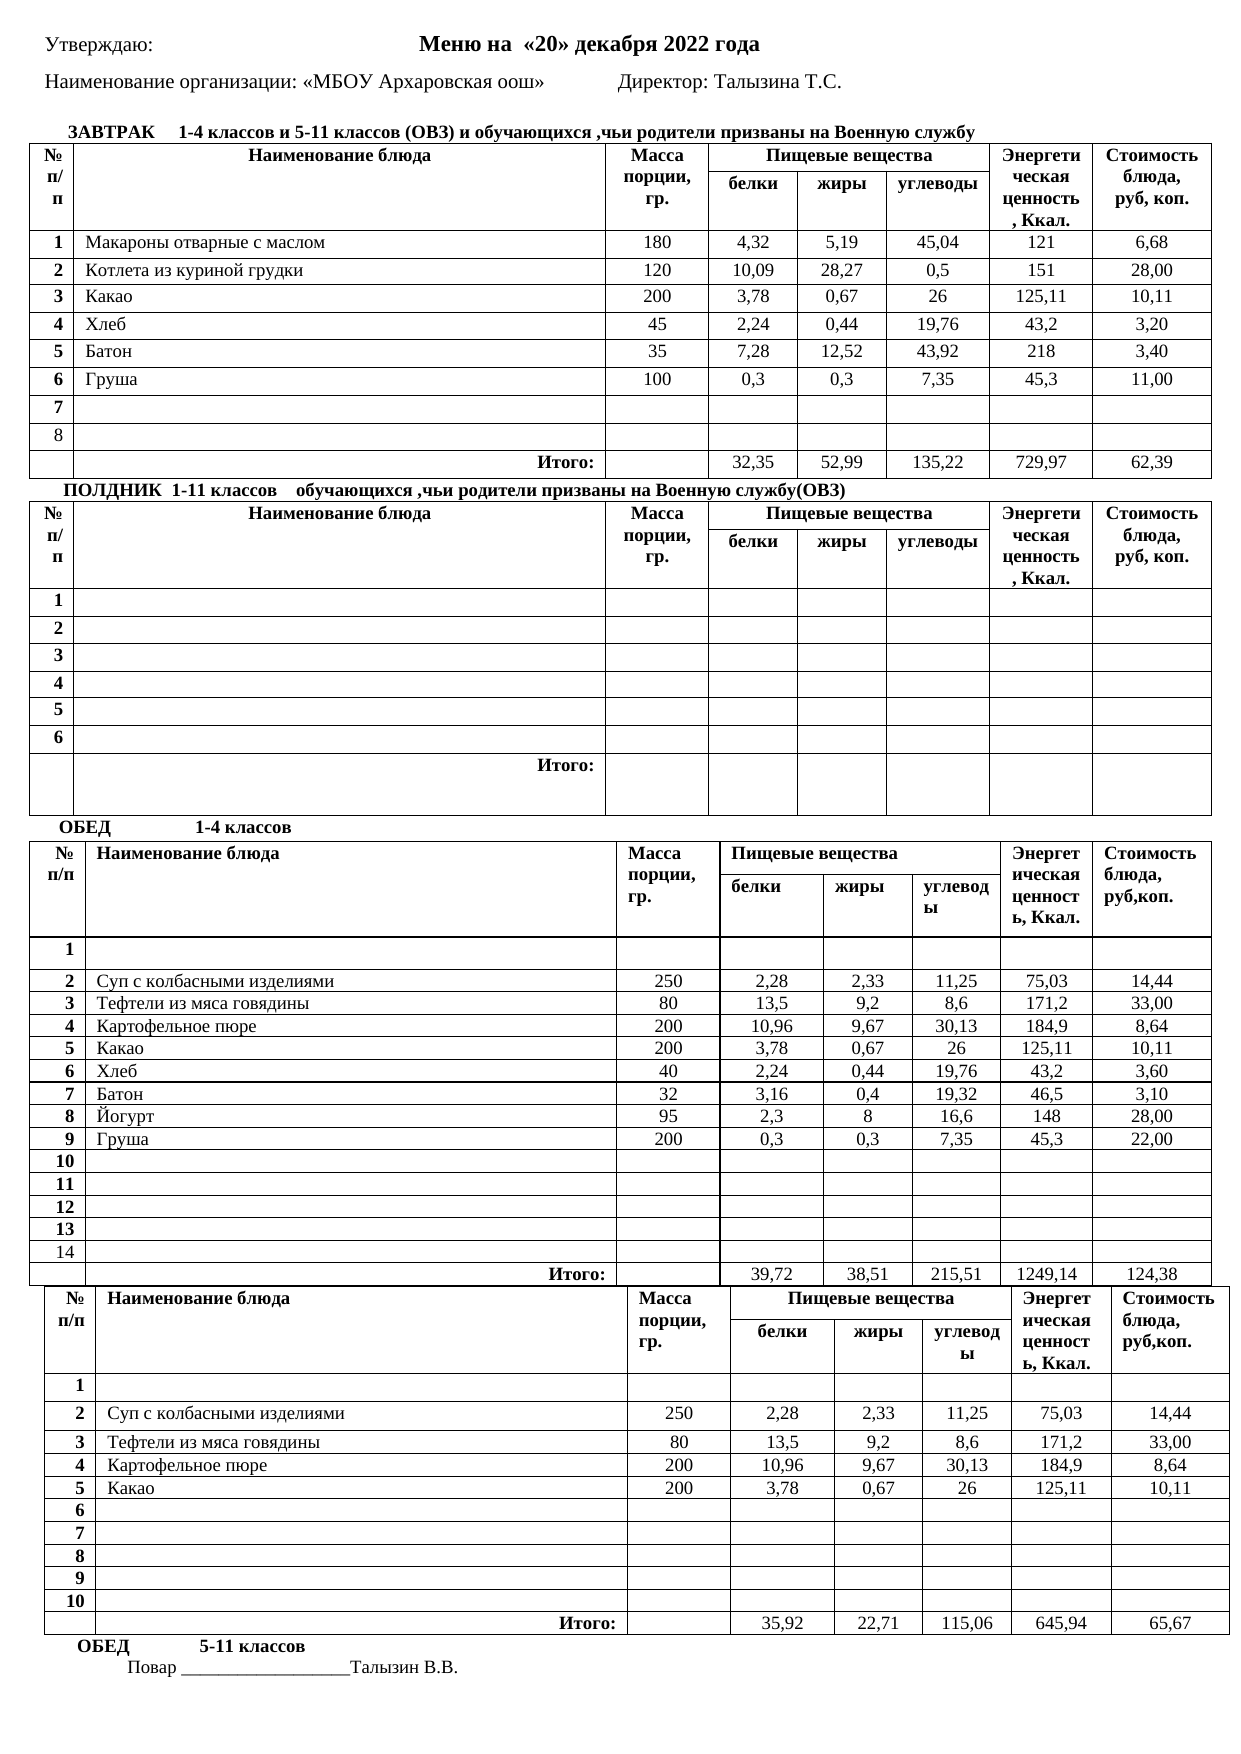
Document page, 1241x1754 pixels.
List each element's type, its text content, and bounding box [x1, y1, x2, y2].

table_cell [709, 617, 797, 643]
table_cell [1012, 1545, 1111, 1566]
table_header Стоимость блюда, руб,коп. [1093, 842, 1211, 936]
table_cell 22,00 [1093, 1128, 1211, 1149]
table_header Энергетическая ценность, Ккал. [990, 144, 1092, 230]
table_header Энергетическая ценность, Ккал. [1012, 1287, 1111, 1373]
table_cell [824, 1196, 912, 1217]
table_cell [606, 698, 708, 725]
table_cell 10,11 [1112, 1477, 1229, 1498]
table_cell 9 [45, 1567, 95, 1589]
table_header Наименование блюда [86, 842, 616, 936]
table_cell [606, 672, 708, 697]
table_cell 19,76 [887, 313, 989, 339]
table_cell [990, 672, 1092, 697]
table_cell 75,03 [1001, 970, 1092, 991]
table_cell [824, 1173, 912, 1194]
table_cell 3,40 [1093, 340, 1211, 367]
table_header Стоимость блюда, руб, коп. [1093, 144, 1211, 230]
table_cell [913, 1241, 1000, 1262]
table_cell [1012, 1374, 1111, 1401]
table_cell [721, 1173, 823, 1194]
table_cell [86, 1241, 616, 1262]
table_cell [731, 1374, 834, 1401]
table_cell 22,71 [835, 1612, 922, 1634]
table_cell 1 [30, 231, 73, 258]
table_cell 80 [628, 1431, 730, 1453]
table_cell Хлеб [74, 313, 605, 339]
table_cell 3 [30, 644, 73, 671]
table_cell 11,25 [913, 970, 1000, 991]
table_cell [86, 1218, 616, 1240]
table_cell 14 [30, 1241, 85, 1262]
table_cell 3,78 [731, 1477, 834, 1498]
table_cell [798, 396, 886, 422]
table_cell 0,3 [709, 368, 797, 394]
table_cell [913, 1173, 1000, 1194]
table_cell [990, 396, 1092, 422]
table_cell [913, 1196, 1000, 1217]
table_cell [606, 726, 708, 753]
table_cell [835, 1522, 922, 1543]
table_cell [1012, 1499, 1111, 1521]
table_cell 0,44 [798, 313, 886, 339]
table_cell жиры [798, 172, 886, 230]
table_cell 135,22 [887, 451, 989, 478]
table_cell [74, 672, 605, 697]
table_cell 30,13 [923, 1454, 1011, 1476]
table_cell 8,6 [923, 1431, 1011, 1453]
table_cell 19,76 [913, 1060, 1000, 1081]
table_cell 200 [617, 1015, 719, 1036]
table_cell 4,32 [709, 231, 797, 258]
table_cell [1112, 1522, 1229, 1543]
table_cell [1093, 396, 1211, 422]
table_cell 4 [30, 1015, 85, 1036]
table_cell [721, 1218, 823, 1240]
table_cell [990, 617, 1092, 643]
table_cell [30, 451, 73, 478]
table_cell [709, 589, 797, 616]
table_cell [628, 1522, 730, 1543]
table_cell 40 [617, 1060, 719, 1081]
table_cell [617, 938, 719, 968]
table_cell 125,11 [990, 285, 1092, 312]
table_cell [798, 589, 886, 616]
table_cell углеводы [887, 172, 989, 230]
table_cell 2 [30, 617, 73, 643]
table_cell [606, 617, 708, 643]
table_cell [1012, 1567, 1111, 1589]
table_cell 200 [606, 285, 708, 312]
table_cell [913, 1218, 1000, 1240]
table_cell Какао [74, 285, 605, 312]
table_cell 8,64 [1112, 1454, 1229, 1476]
table_cell 3 [30, 285, 73, 312]
table_cell 3,20 [1093, 313, 1211, 339]
table_cell 7 [30, 396, 73, 422]
table_cell 200 [617, 1037, 719, 1059]
table_cell 10,96 [731, 1454, 834, 1476]
table_cell 171,2 [1001, 992, 1092, 1014]
table_cell 120 [606, 259, 708, 284]
table_cell [617, 1173, 719, 1194]
table_cell Итого: [74, 754, 605, 815]
table_cell 6,68 [1093, 231, 1211, 258]
table_cell 5 [30, 1037, 85, 1059]
table_cell 0,3 [824, 1128, 912, 1149]
table_cell [887, 672, 989, 697]
table_cell [731, 1545, 834, 1566]
table_header № п/п [30, 502, 73, 588]
table_cell 5 [30, 698, 73, 725]
table_cell 9,67 [824, 1015, 912, 1036]
table_cell 0,3 [721, 1128, 823, 1149]
table_cell 2,3 [721, 1105, 823, 1127]
table_cell [1093, 754, 1211, 815]
table_cell [74, 726, 605, 753]
table_cell Суп с колбасными изделиями [96, 1402, 627, 1430]
table_cell [628, 1590, 730, 1611]
table_header Пищевые вещества [721, 842, 1000, 874]
table_cell 12 [30, 1196, 85, 1217]
table_cell 43,2 [1001, 1060, 1092, 1081]
table_cell [798, 754, 886, 815]
table_cell 180 [606, 231, 708, 258]
table_cell [887, 396, 989, 422]
table_cell Котлета из куриной грудки [74, 259, 605, 284]
table_cell [731, 1567, 834, 1589]
table_cell 80 [617, 992, 719, 1014]
table_cell 32,35 [709, 451, 797, 478]
table_header Масса порции, гр. [606, 502, 708, 588]
table_cell [798, 672, 886, 697]
text ОБЕД 1-4 классов [44, 816, 1226, 837]
table_cell [709, 698, 797, 725]
table_cell 3,10 [1093, 1083, 1211, 1104]
table_cell [824, 938, 912, 968]
table_cell [96, 1567, 627, 1589]
table_cell [628, 1612, 730, 1634]
table_cell [74, 617, 605, 643]
table_cell Итого: [74, 451, 605, 478]
table_header Масса порции, гр. [606, 144, 708, 230]
table_cell 2 [30, 970, 85, 991]
table_header Стоимость блюда, руб, коп. [1093, 502, 1211, 588]
text Утверждаю: Меню на «20» декабря 2022 года [44, 29, 1226, 56]
table_cell [721, 938, 823, 968]
table_cell 8 [30, 1105, 85, 1127]
table_cell 250 [617, 970, 719, 991]
table_cell 6 [45, 1499, 95, 1521]
table_cell Тефтели из мяса говядины [96, 1431, 627, 1453]
table_cell 43,92 [887, 340, 989, 367]
table_cell [606, 451, 708, 478]
table_cell [96, 1499, 627, 1521]
table_header Энергетическая ценность, Ккал. [1001, 842, 1092, 936]
table_cell 28,27 [798, 259, 886, 284]
table_cell 3 [30, 992, 85, 1014]
table_cell 0,44 [824, 1060, 912, 1081]
table_cell Тефтели из мяса говядины [86, 992, 616, 1014]
table_cell 0,3 [798, 368, 886, 394]
table_cell жиры [824, 875, 912, 936]
table_cell [887, 424, 989, 450]
table_cell [798, 644, 886, 671]
table_cell 12,52 [798, 340, 886, 367]
table_header Пищевые вещества [731, 1287, 1011, 1319]
table_cell 121 [990, 231, 1092, 258]
table_cell 124,38 [1093, 1263, 1211, 1285]
table_cell жиры [798, 530, 886, 588]
table_cell [74, 644, 605, 671]
table_cell [606, 754, 708, 815]
table_cell [1112, 1499, 1229, 1521]
table_cell [628, 1567, 730, 1589]
table_cell 10,96 [721, 1015, 823, 1036]
table_cell 148 [1001, 1105, 1092, 1127]
table_cell 3,16 [721, 1083, 823, 1104]
text ОБЕД 5-11 классов [44, 1635, 1240, 1656]
table_cell Итого: [86, 1263, 616, 1285]
table_cell 125,11 [1001, 1037, 1092, 1059]
table_cell 184,9 [1012, 1454, 1111, 1476]
table_cell 184,9 [1001, 1015, 1092, 1036]
table_cell [913, 938, 1000, 968]
table_cell [731, 1499, 834, 1521]
table_cell Хлеб [86, 1060, 616, 1081]
table_cell [798, 617, 886, 643]
table_cell [30, 1263, 85, 1285]
table_cell [617, 1263, 719, 1285]
text Наименование организации: «МБОУ Архаровская оош» Директор: Талызина Т.С. [44, 69, 1226, 93]
table_cell 75,03 [1012, 1402, 1111, 1430]
table_cell 10 [30, 1150, 85, 1172]
table_cell [721, 1196, 823, 1217]
table_cell углеводы [913, 875, 1000, 936]
table_cell [617, 1196, 719, 1217]
table_cell [709, 672, 797, 697]
table_cell 1 [45, 1374, 95, 1401]
table_cell 5 [45, 1477, 95, 1498]
table_cell [1001, 1241, 1092, 1262]
table_cell 11,00 [1093, 368, 1211, 394]
table_cell 3,78 [709, 285, 797, 312]
table_header Масса порции, гр. [628, 1287, 730, 1373]
table_cell 218 [990, 340, 1092, 367]
table_cell [824, 1218, 912, 1240]
table_cell 7,35 [913, 1128, 1000, 1149]
table_cell углеводы [887, 530, 989, 588]
table_cell Груша [74, 368, 605, 394]
text ЗАВТРАК 1-4 классов и 5-11 классов (ОВЗ) и обучающихся ,чьи родители призваны на Военную службу [44, 121, 1226, 143]
table_header Наименование блюда [96, 1287, 627, 1373]
table_cell [709, 754, 797, 815]
table_cell 14,44 [1093, 970, 1211, 991]
table_cell 125,11 [1012, 1477, 1111, 1498]
table_cell 26 [913, 1037, 1000, 1059]
table_cell [74, 424, 605, 450]
table_cell 8,64 [1093, 1015, 1211, 1036]
table_cell [30, 754, 73, 815]
table_cell белки [731, 1320, 834, 1373]
table_cell 16,6 [913, 1105, 1000, 1127]
table_cell [96, 1545, 627, 1566]
table_cell 9,2 [835, 1431, 922, 1453]
table_cell [96, 1522, 627, 1543]
table_cell [617, 1241, 719, 1262]
table_cell 7 [30, 1083, 85, 1104]
table_cell [990, 726, 1092, 753]
table_cell [990, 424, 1092, 450]
table_cell [923, 1522, 1011, 1543]
table_header № п/п [30, 144, 73, 230]
table_cell белки [721, 875, 823, 936]
table_cell [1001, 938, 1092, 968]
table_cell [990, 644, 1092, 671]
table_cell 45,3 [990, 368, 1092, 394]
table_cell 65,67 [1112, 1612, 1229, 1634]
table_cell [709, 424, 797, 450]
table_cell [1001, 1196, 1092, 1217]
table_cell [835, 1590, 922, 1611]
table_cell 11,25 [923, 1402, 1011, 1430]
table_cell 9 [30, 1128, 85, 1149]
table_cell [86, 1173, 616, 1194]
table_cell 8 [30, 424, 73, 450]
table_cell [990, 754, 1092, 815]
table_cell [709, 726, 797, 753]
table_cell [1093, 589, 1211, 616]
table_cell [1093, 672, 1211, 697]
table_cell 2 [45, 1402, 95, 1430]
table_cell [606, 644, 708, 671]
table_cell 1 [30, 589, 73, 616]
table_cell 5,19 [798, 231, 886, 258]
table_cell 1249,14 [1001, 1263, 1092, 1285]
table_cell [1112, 1567, 1229, 1589]
table_cell [96, 1590, 627, 1611]
table_cell 28,00 [1093, 1105, 1211, 1127]
table_cell [628, 1499, 730, 1521]
table_cell [923, 1590, 1011, 1611]
table_cell [721, 1150, 823, 1172]
table_cell 100 [606, 368, 708, 394]
table_cell 39,72 [721, 1263, 823, 1285]
table_cell [1093, 938, 1211, 968]
table_header Пищевые вещества [709, 144, 989, 171]
table_header Пищевые вещества [709, 502, 989, 529]
table_cell 38,51 [824, 1263, 912, 1285]
table_cell [1093, 1196, 1211, 1217]
table_cell 200 [628, 1477, 730, 1498]
table_cell [835, 1499, 922, 1521]
table_cell [628, 1374, 730, 1401]
table_cell 9,2 [824, 992, 912, 1014]
table_cell Какао [96, 1477, 627, 1498]
table_cell 6 [30, 726, 73, 753]
table_cell 35 [606, 340, 708, 367]
table_cell [1093, 1173, 1211, 1194]
table_cell 13 [30, 1218, 85, 1240]
table_cell 62,39 [1093, 451, 1211, 478]
table_cell [887, 726, 989, 753]
table_cell Итого: [96, 1612, 627, 1634]
table_cell [835, 1567, 922, 1589]
text ПОЛДНИК 1-11 классов обучающихся ,чьи родители призваны на Военную службу(ОВЗ) [44, 479, 1226, 501]
table_cell 30,13 [913, 1015, 1000, 1036]
table_cell [1001, 1218, 1092, 1240]
table_cell [606, 396, 708, 422]
table_cell [1093, 726, 1211, 753]
table_cell 2,24 [721, 1060, 823, 1081]
table_cell 43,2 [990, 313, 1092, 339]
table_cell 46,5 [1001, 1083, 1092, 1104]
table_cell углеводы [923, 1320, 1011, 1373]
table_cell [887, 589, 989, 616]
table_cell 11 [30, 1173, 85, 1194]
table_cell 3,78 [721, 1037, 823, 1059]
table_cell 5 [30, 340, 73, 367]
table_cell [628, 1545, 730, 1566]
table_cell 26 [887, 285, 989, 312]
table_cell 45 [606, 313, 708, 339]
table_cell 13,5 [721, 992, 823, 1014]
table_cell 45,3 [1001, 1128, 1092, 1149]
table_cell [824, 1150, 912, 1172]
table_cell Какао [86, 1037, 616, 1059]
table_header Наименование блюда [74, 502, 605, 588]
table_cell [913, 1150, 1000, 1172]
table_cell 0,67 [835, 1477, 922, 1498]
table_cell 52,99 [798, 451, 886, 478]
table_cell 0,4 [824, 1083, 912, 1104]
text Повар __________________Талызин В.В. [15, 1656, 1240, 1678]
table_cell 171,2 [1012, 1431, 1111, 1453]
table_cell [74, 589, 605, 616]
table_cell 2,33 [835, 1402, 922, 1430]
table_cell 10,11 [1093, 285, 1211, 312]
table_cell 26 [923, 1477, 1011, 1498]
table_cell [1093, 1218, 1211, 1240]
table_cell 2,28 [731, 1402, 834, 1430]
table_cell [887, 698, 989, 725]
table_cell [709, 644, 797, 671]
table_header № п/п [45, 1287, 95, 1373]
table_cell Груша [86, 1128, 616, 1149]
table_cell [86, 938, 616, 968]
table_cell [617, 1150, 719, 1172]
table_cell [96, 1374, 627, 1401]
table_cell 729,97 [990, 451, 1092, 478]
table_cell Йогурт [86, 1105, 616, 1127]
table_cell [1112, 1590, 1229, 1611]
table_cell [709, 396, 797, 422]
table_header № п/п [30, 842, 85, 936]
table_header Масса порции, гр. [617, 842, 719, 936]
table_header Наименование блюда [74, 144, 605, 230]
table_cell [824, 1241, 912, 1262]
table_header Энергетическая ценность, Ккал. [990, 502, 1092, 588]
table_cell [731, 1590, 834, 1611]
table_cell белки [709, 172, 797, 230]
table_cell Суп с колбасными изделиями [86, 970, 616, 991]
table_cell 32 [617, 1083, 719, 1104]
table_cell 6 [30, 1060, 85, 1081]
table_cell [86, 1150, 616, 1172]
table_cell [1001, 1173, 1092, 1194]
table_cell [887, 617, 989, 643]
table_cell [990, 698, 1092, 725]
table_cell 10,11 [1093, 1037, 1211, 1059]
table_cell [1093, 424, 1211, 450]
table_cell [923, 1374, 1011, 1401]
table_cell [45, 1612, 95, 1634]
table_cell [606, 589, 708, 616]
table_cell [1093, 617, 1211, 643]
table_cell 8 [45, 1545, 95, 1566]
table_cell 14,44 [1112, 1402, 1229, 1430]
table_cell белки [709, 530, 797, 588]
table_header Стоимость блюда, руб,коп. [1112, 1287, 1229, 1373]
table_cell 2 [30, 259, 73, 284]
table_cell 2,33 [824, 970, 912, 991]
table_cell 645,94 [1012, 1612, 1111, 1634]
table_cell 4 [30, 672, 73, 697]
table_cell 19,32 [913, 1083, 1000, 1104]
table_cell [617, 1218, 719, 1240]
table_cell 7,35 [887, 368, 989, 394]
table_cell [731, 1522, 834, 1543]
table_cell 8 [824, 1105, 912, 1127]
table_cell [887, 754, 989, 815]
table_cell [1093, 1150, 1211, 1172]
table_cell [1112, 1545, 1229, 1566]
table_cell 45,04 [887, 231, 989, 258]
table_cell жиры [835, 1320, 922, 1373]
table_cell 151 [990, 259, 1092, 284]
table_cell 3,60 [1093, 1060, 1211, 1081]
table_cell 8,6 [913, 992, 1000, 1014]
table_cell [798, 698, 886, 725]
table_cell 33,00 [1112, 1431, 1229, 1453]
table_cell 200 [617, 1128, 719, 1149]
table_cell Картофельное пюре [96, 1454, 627, 1476]
table_cell 10 [45, 1590, 95, 1611]
table_cell [923, 1567, 1011, 1589]
table_cell [86, 1196, 616, 1217]
table_cell Макароны отварные с маслом [74, 231, 605, 258]
table_cell [887, 644, 989, 671]
table_cell [923, 1499, 1011, 1521]
table_cell 28,00 [1093, 259, 1211, 284]
table_cell 0,5 [887, 259, 989, 284]
table_cell Картофельное пюре [86, 1015, 616, 1036]
table_cell 9,67 [835, 1454, 922, 1476]
table_cell 115,06 [923, 1612, 1011, 1634]
table_cell 4 [45, 1454, 95, 1476]
table_cell 7 [45, 1522, 95, 1543]
table_cell 2,24 [709, 313, 797, 339]
table_cell [606, 424, 708, 450]
table_cell [1001, 1150, 1092, 1172]
table_cell Батон [86, 1083, 616, 1104]
table_cell 250 [628, 1402, 730, 1430]
table_cell 4 [30, 313, 73, 339]
table_cell [798, 424, 886, 450]
table_cell 10,09 [709, 259, 797, 284]
table_cell 200 [628, 1454, 730, 1476]
table_cell [1112, 1374, 1229, 1401]
table_cell [1012, 1522, 1111, 1543]
table_cell [923, 1545, 1011, 1566]
table_cell 6 [30, 368, 73, 394]
table_cell 215,51 [913, 1263, 1000, 1285]
table_cell [1093, 1241, 1211, 1262]
table_cell [74, 698, 605, 725]
table_cell 7,28 [709, 340, 797, 367]
table_cell 1 [30, 938, 85, 968]
table_cell [721, 1241, 823, 1262]
table_cell 0,67 [824, 1037, 912, 1059]
table_cell [1093, 644, 1211, 671]
table_cell [835, 1545, 922, 1566]
table_cell 33,00 [1093, 992, 1211, 1014]
table_cell 13,5 [731, 1431, 834, 1453]
table_cell 35,92 [731, 1612, 834, 1634]
table_cell [835, 1374, 922, 1401]
table_cell [74, 396, 605, 422]
table_cell [798, 726, 886, 753]
table_cell 0,67 [798, 285, 886, 312]
table_cell 2,28 [721, 970, 823, 991]
table_cell Батон [74, 340, 605, 367]
table_cell [990, 589, 1092, 616]
table_cell [1093, 698, 1211, 725]
table_cell 3 [45, 1431, 95, 1453]
table_cell 95 [617, 1105, 719, 1127]
table_cell [1012, 1590, 1111, 1611]
